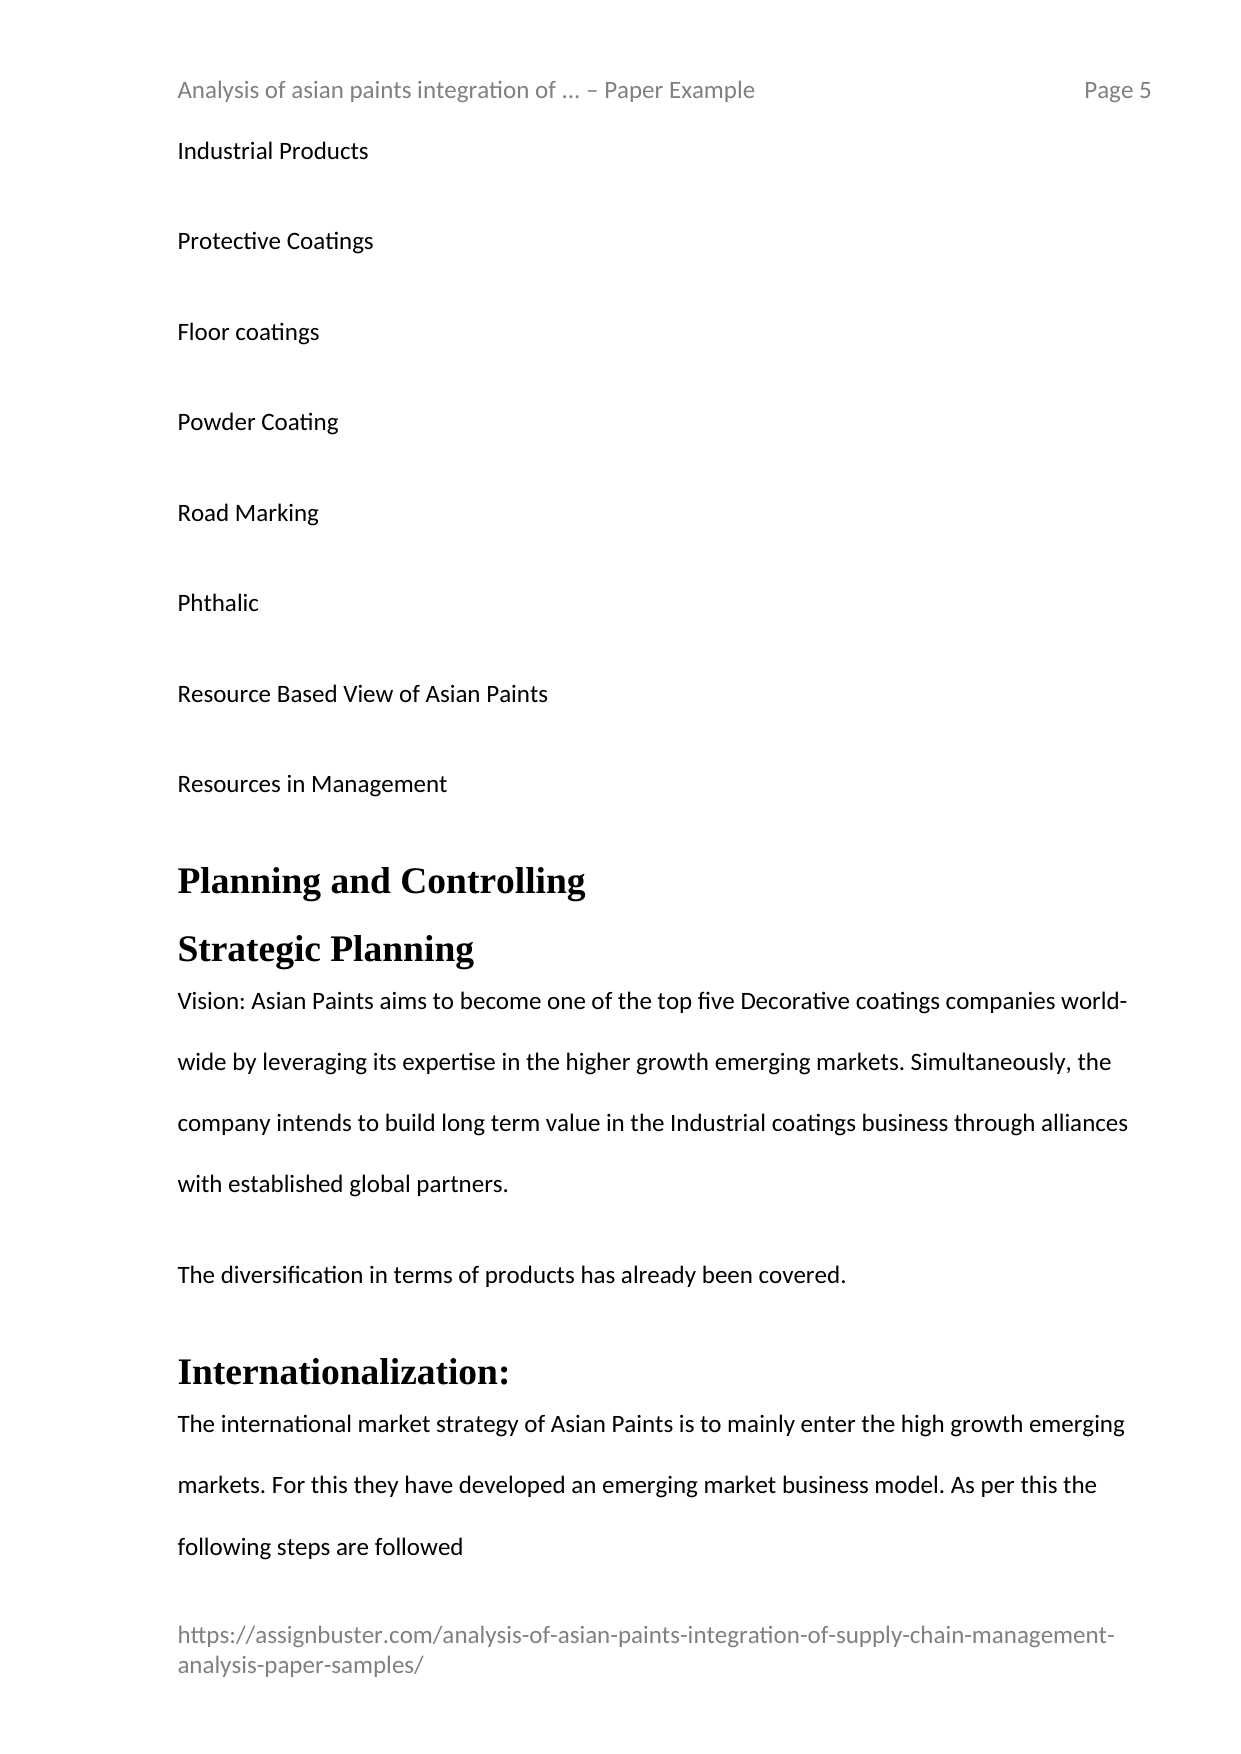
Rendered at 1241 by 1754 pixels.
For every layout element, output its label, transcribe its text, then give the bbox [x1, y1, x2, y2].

text Resource Based View of Asian Paints [177, 678, 1152, 708]
text Powder Coating [177, 406, 1152, 437]
text Floor coatings [177, 316, 1152, 346]
text Vision: Asian Paints aims to become one of the top five Decorative coatings companies world-wide by leveraging its expertise in the higher growth emerging markets. Simultaneously, the company intends to build long term value in the Industrial coatings business through alliances with established global partners. [177, 985, 1152, 1199]
text Phthalic [177, 587, 1152, 618]
text Road Marking [177, 497, 1152, 527]
subtitle Planning and Controlling [177, 859, 1152, 902]
subtitle Internationalization: [177, 1349, 1152, 1393]
text The diversification in terms of products has already been covered. [177, 1259, 1152, 1289]
subtitle Strategic Planning [177, 926, 1152, 969]
text Resources in Management [177, 768, 1152, 799]
text The international market strategy of Asian Paints is to mainly enter the high growth emerging markets. For this they have developed an emerging market business model. As per this the following steps are followed [177, 1409, 1152, 1561]
text Protective Coatings [177, 225, 1152, 256]
text Industrial Products [177, 135, 1152, 165]
